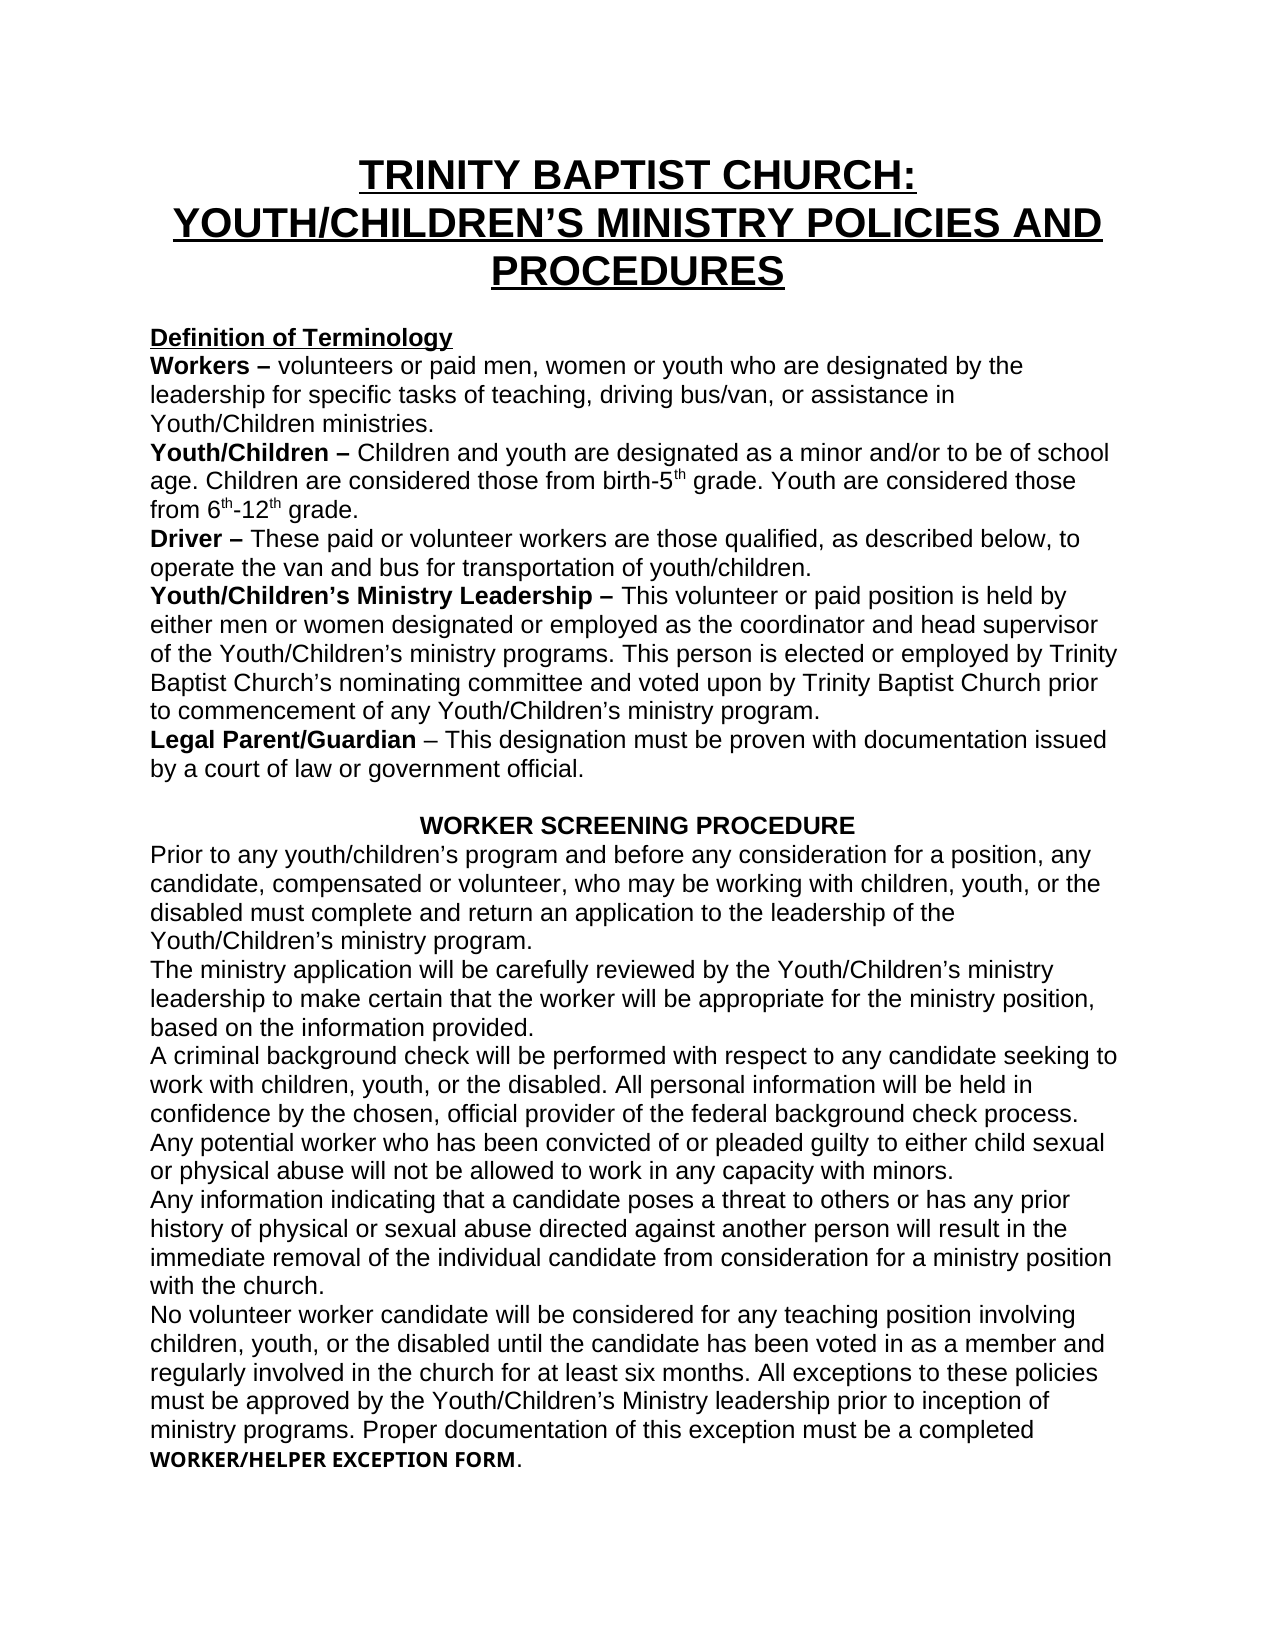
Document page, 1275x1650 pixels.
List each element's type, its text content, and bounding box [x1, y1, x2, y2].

text TRINITY BAPTIST CHURCH: YOUTH/CHILDREN’S MINISTRY POLICIES AND PROCEDURES [150, 150, 1125, 294]
text WORKER SCREENING PROCEDURE [150, 811, 1125, 840]
text Prior to any youth/children’s program and before any consideration for a position, any candidate, compensated or volunteer, who may be working with children, youth, or the disabled must complete and return an application to the leadership of the Youth/Children’s ministry program. [150, 840, 1125, 955]
text A criminal background check will be performed with respect to any candidate seeking to work with children, youth, or the disabled. All personal information will be held in confidence by the chosen, official provider of the federal background check process. [150, 1041, 1125, 1127]
text Any information indicating that a candidate poses a threat to others or has any prior history of physical or sexual abuse directed against another person will result in the immediate removal of the individual candidate from consideration for a ministry position with the church. [150, 1185, 1125, 1300]
text Driver – These paid or volunteer workers are those qualified, as described below, to operate the van and bus for transportation of youth/children. [150, 524, 1125, 581]
text The ministry application will be carefully reviewed by the Youth/Children’s ministry leadership to make certain that the worker will be appropriate for the ministry position, based on the information provided. [150, 955, 1125, 1041]
text Legal Parent/Guardian – This designation must be proven with documentation issued by a court of law or government official. [150, 725, 1125, 782]
text Workers – volunteers or paid men, women or youth who are designated by the leadership for specific tasks of teaching, driving bus/van, or assistance in Youth/Children ministries. [150, 351, 1125, 437]
text Youth/Children’s Ministry Leadership – This volunteer or paid position is held by either men or women designated or employed as the coordinator and head supervisor of the Youth/Children’s ministry programs. This person is elected or employed by Trinity Baptist Church’s nominating committee and voted upon by Trinity Baptist Church prior to commencement of any Youth/Children’s ministry program. [150, 581, 1125, 725]
text No volunteer worker candidate will be considered for any teaching position involving children, youth, or the disabled until the candidate has been voted in as a member and regularly involved in the church for at least six months. All exceptions to these policies must be approved by the Youth/Children’s Ministry leadership prior to inception of ministry programs. Proper documentation of this exception must be a completed WORKER/HELPER EXCEPTION FORM. [150, 1300, 1125, 1473]
text Youth/Children – Children and youth are designated as a minor and/or to be of school age. Children are considered those from birth-5th grade. Youth are considered those from 6th-12th grade. [150, 437, 1125, 524]
text Any potential worker who has been convicted of or pleaded guilty to either child sexual or physical abuse will not be allowed to work in any capacity with minors. [150, 1127, 1125, 1185]
text Definition of Terminology [150, 322, 1125, 351]
